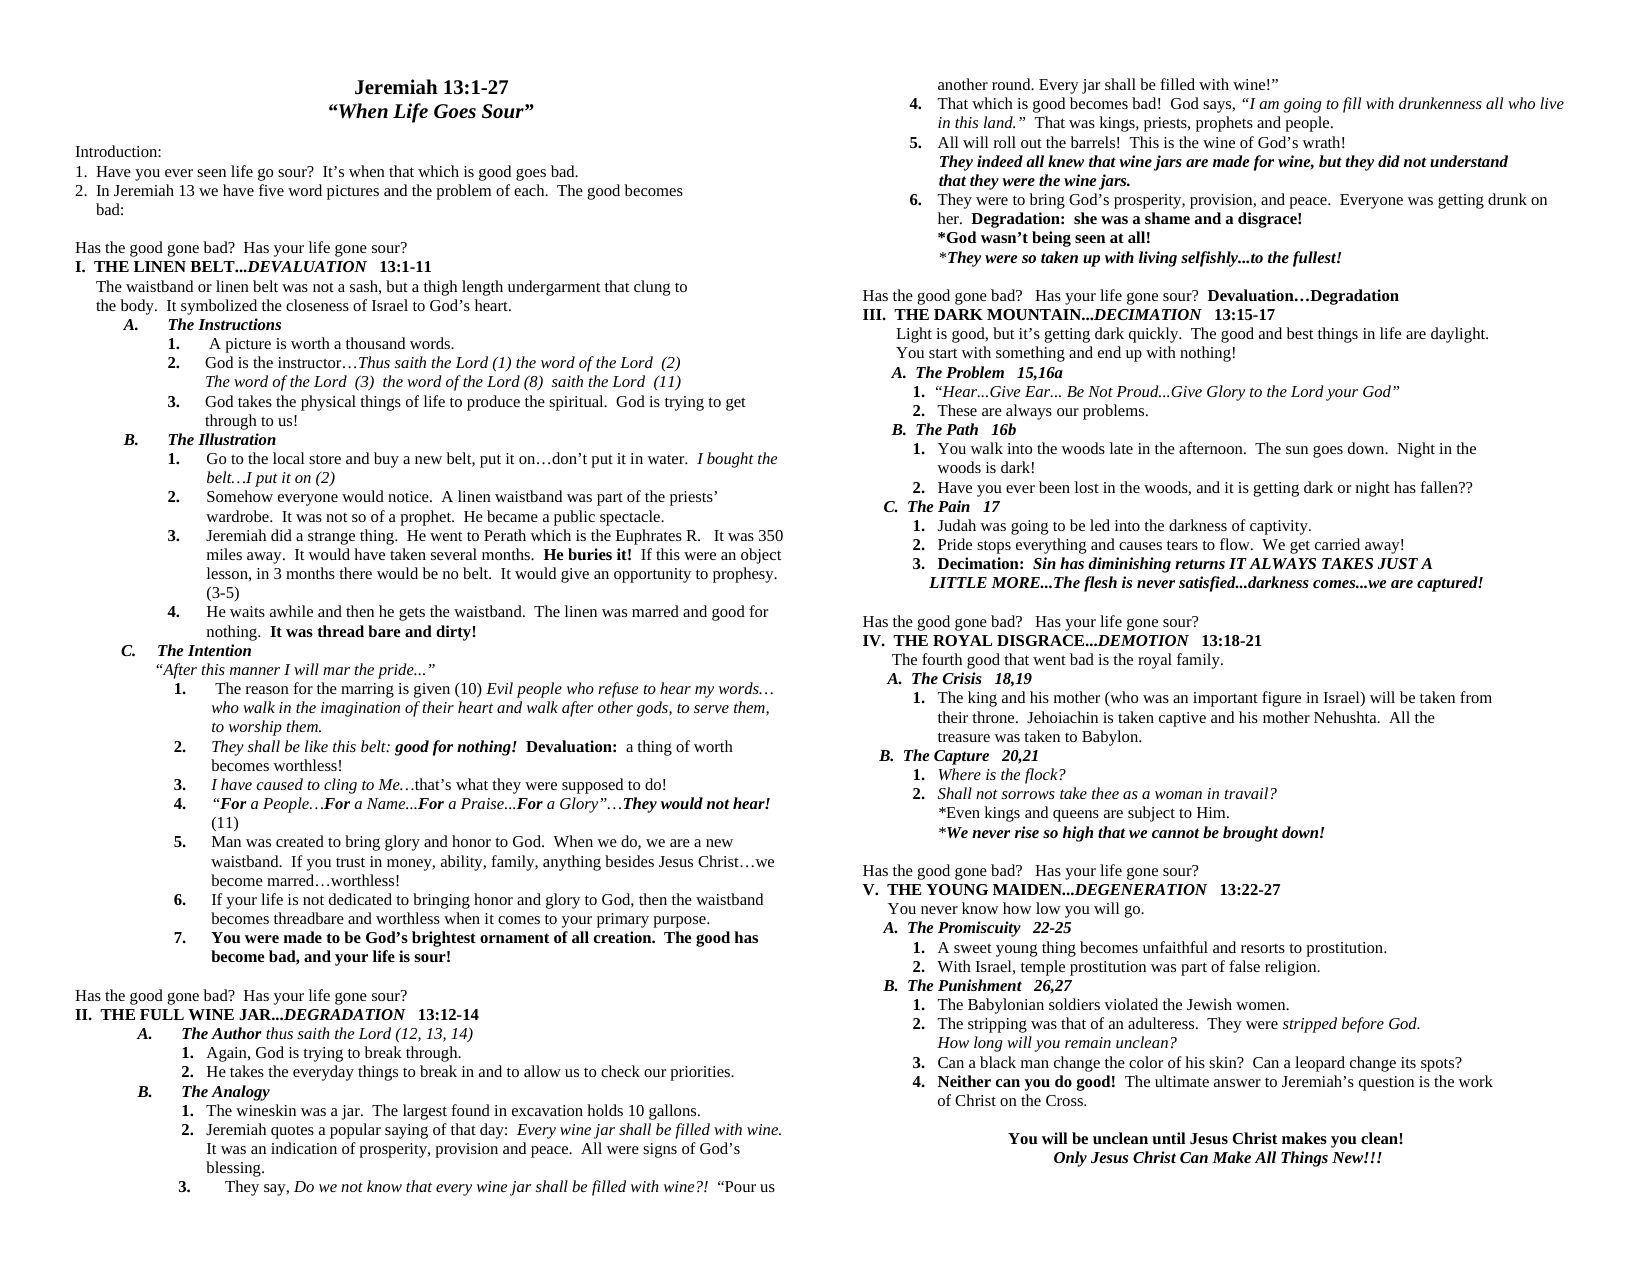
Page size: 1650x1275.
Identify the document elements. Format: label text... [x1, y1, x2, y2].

list They shall be like this belt: good for nothing! Devaluation: a thing of worth becomes worthless! [173, 736, 787, 775]
text Introduction: [75, 142, 787, 161]
text Has the good gone bad? Has your life gone sour? Devaluation…Degradation [862, 286, 1575, 305]
list The Illustration [123, 430, 787, 449]
list They say, Do we not know that every wine jar shall be filled with wine?! “Pour us another round. Every jar shall be filled with wine!” [937, 75, 1575, 94]
text bad: [75, 200, 787, 219]
text Has the good gone bad? Has your life gone sour? [75, 238, 787, 257]
list The Analogy [137, 1081, 787, 1101]
text 3. Can a black man change the color of his skin? Can a leopard change its spots? [862, 1052, 1575, 1072]
text *God wasn’t being seen at all! [937, 228, 1575, 247]
text 2. Pride stops everything and causes tears to flow. We get carried away! [862, 535, 1575, 554]
text 2. Shall not sorrows take thee as a woman in travail? [862, 784, 1575, 803]
text LITTLE MORE...The flesh is never satisfied...darkness comes...we are captured! [862, 573, 1575, 592]
text How long will you remain unclean? [862, 1033, 1575, 1052]
text 1. The Babylonian soldiers violated the Jewish women. [862, 995, 1575, 1014]
text III. THE DARK MOUNTAIN...DECIMATION 13:15-17 [862, 305, 1575, 324]
text Has the good gone bad? Has your life gone sour? [862, 612, 1575, 631]
list Jeremiah did a strange thing. He went to Perath which is the Euphrates R. It was 350 miles away. It would have taken several months. He buries it! If this were an object lesson, in 3 months there would be no belt. It would give an opportunity to prophesy. (3-5) [167, 526, 787, 602]
text You start with something and end up with nothing! [862, 343, 1575, 362]
list Man was created to bring glory and honor to God. When we do, we are a new waistband. If you trust in money, ability, family, anything besides Jesus Christ…we become marred…worthless! [173, 832, 787, 890]
text 1. Where is the flock? [862, 765, 1575, 784]
list They were to bring God’s prosperity, provision, and peace. Everyone was getting drunk on her. Degradation: she was a shame and a disgrace! [909, 190, 1575, 228]
text Has the good gone bad? Has your life gone sour? [862, 861, 1575, 880]
text I. THE LINEN BELT...DEVALUATION 13:1-11 [75, 257, 787, 276]
list Jeremiah quotes a popular saying of that day: Every wine jar shall be filled with wine. It was an indication of prosperity, provision and peace. All were signs of God’s blessing. [181, 1120, 787, 1177]
list God takes the physical things of life to produce the spiritual. God is trying to get through to us! [167, 391, 787, 430]
text 2. With Israel, temple prostitution was part of false religion. [862, 957, 1575, 976]
text A. The Crisis 18,19 [862, 669, 1575, 688]
list If your life is not dedicated to bringing honor and glory to God, then the waistband becomes threadbare and worthless when it comes to your primary purpose. [173, 890, 787, 928]
list You were made to be God’s brightest ornament of all creation. The good has become bad, and your life is sour! [173, 928, 787, 966]
list He takes the everyday things to break in and to allow us to check our priorities. [181, 1062, 787, 1081]
text Light is good, but it’s getting dark quickly. The good and best things in life are daylight. [862, 324, 1575, 343]
list You will be unclean until Jesus Christ makes you clean! [1008, 1129, 1575, 1148]
text woods is dark! [862, 458, 1575, 477]
list The Author thus saith the Lord (12, 13, 14) [137, 1024, 787, 1043]
text B. The Punishment 26,27 [862, 976, 1575, 995]
text C. The Intention [75, 641, 787, 660]
text Only Jesus Christ Can Make All Things New!!! [862, 1148, 1575, 1167]
text 1. “Hear...Give Ear... Be Not Proud...Give Glory to the Lord your God” [862, 382, 1575, 401]
text C. The Pain 17 [862, 497, 1575, 516]
text “After this manner I will mar the pride...” [75, 660, 787, 679]
text Has the good gone bad? Has your life gone sour? [75, 986, 787, 1005]
text B. The Path 16b [862, 420, 1575, 439]
text 3. Decimation: Sin has diminishing returns IT ALWAYS TAKES JUST A [862, 554, 1575, 573]
text II. THE FULL WINE JAR...DEGRADATION 13:12-14 [75, 1005, 787, 1024]
text A. The Problem 15,16a [862, 362, 1575, 382]
text A. The Promiscuity 22-25 [862, 918, 1575, 937]
text 2. Have you ever been lost in the woods, and it is getting dark or night has fallen?? [862, 477, 1575, 497]
list Go to the local store and buy a new belt, put it on…don’t put it in water. I bought the belt…I put it on (2) [167, 449, 787, 487]
list The wineskin was a jar. The largest found in excavation holds 10 gallons. [181, 1101, 787, 1120]
list That which is good becomes bad! God says, “I am going to fill with drunkenness all who live in this land.” That was kings, priests, prophets and people. [909, 94, 1575, 132]
text “When Life Goes Sour” [75, 99, 787, 123]
text The fourth good that went bad is the royal family. [862, 650, 1575, 669]
text 1. A sweet young thing becomes unfaithful and resorts to prostitution. [862, 937, 1575, 957]
list Somehow everyone would notice. A linen waistband was part of the priests’ wardrobe. It was not so of a prophet. He became a public spectacle. [167, 487, 787, 526]
text The waistband or linen belt was not a sash, but a thigh length undergarment that clung to [75, 276, 787, 296]
list The Instructions [123, 315, 787, 334]
text of Christ on the Cross. [908, 1091, 1575, 1110]
text 1. The king and his mother (who was an important figure in Israel) will be taken from [862, 688, 1575, 707]
text You never know how low you will go. [862, 899, 1575, 918]
list I have caused to cling to Me…that’s what they were supposed to do! [173, 775, 787, 794]
text 4. Neither can you do good! The ultimate answer to Jeremiah’s question is the work [862, 1072, 1575, 1091]
text IV. THE ROYAL DISGRACE...DEMOTION 13:18-21 [862, 631, 1575, 650]
text 2. In Jeremiah 13 we have five word pictures and the problem of each. The good becomes [75, 181, 787, 200]
text B. The Capture 20,21 [862, 746, 1575, 765]
list A picture is worth a thousand words. [167, 334, 787, 353]
text 2. The stripping was that of an adulteress. They were stripped before God. [862, 1014, 1575, 1033]
text their throne. Jehoiachin is taken captive and his mother Nehushta. All the [862, 707, 1575, 727]
text 2. These are always our problems. [862, 401, 1575, 420]
list He waits awhile and then he gets the waistband. The linen was marred and good for nothing. It was thread bare and dirty! [167, 602, 787, 641]
list The reason for the marring is given (10) Evil people who refuse to hear my words…who walk in the imagination of their heart and walk after other gods, to serve them, to worship them. [173, 679, 787, 736]
text the body. It symbolized the closeness of Israel to God’s heart. [75, 296, 787, 315]
text 1. Judah was going to be led into the darkness of captivity. [862, 516, 1575, 535]
text 1. You walk into the woods late in the afternoon. The sun goes down. Night in the [862, 439, 1575, 458]
list Again, God is trying to break through. [181, 1043, 787, 1062]
text *Even kings and queens are subject to Him. [862, 803, 1575, 822]
list “For a People…For a Name...For a Praise...For a Glory”…They would not hear! (11) [173, 794, 787, 832]
text The word of the Lord (3) the word of the Lord (8) saith the Lord (11) [205, 372, 787, 391]
text that they were the wine jars. [909, 171, 1575, 190]
list God is the instructor…Thus saith the Lord (1) the word of the Lord (2) [167, 353, 787, 372]
list They say, Do we not know that every wine jar shall be filled with wine?! “Pour us another round. Every jar shall be filled with wine!” [150, 1177, 787, 1196]
text 1. Have you ever seen life go sour? It’s when that which is good goes bad. [75, 161, 787, 181]
text *They were so taken up with living selfishly...to the fullest! [909, 247, 1575, 267]
text Jeremiah 13:1-27 [75, 75, 787, 99]
list All will roll out the barrels! This is the wine of God’s wrath! [909, 132, 1575, 152]
text *We never rise so high that we cannot be brought down! [862, 822, 1575, 842]
text V. THE YOUNG MAIDEN...DEGENERATION 13:22-27 [862, 880, 1575, 899]
text treasure was taken to Babylon. [862, 727, 1575, 746]
text They indeed all knew that wine jars are made for wine, but they did not understand [909, 152, 1575, 171]
